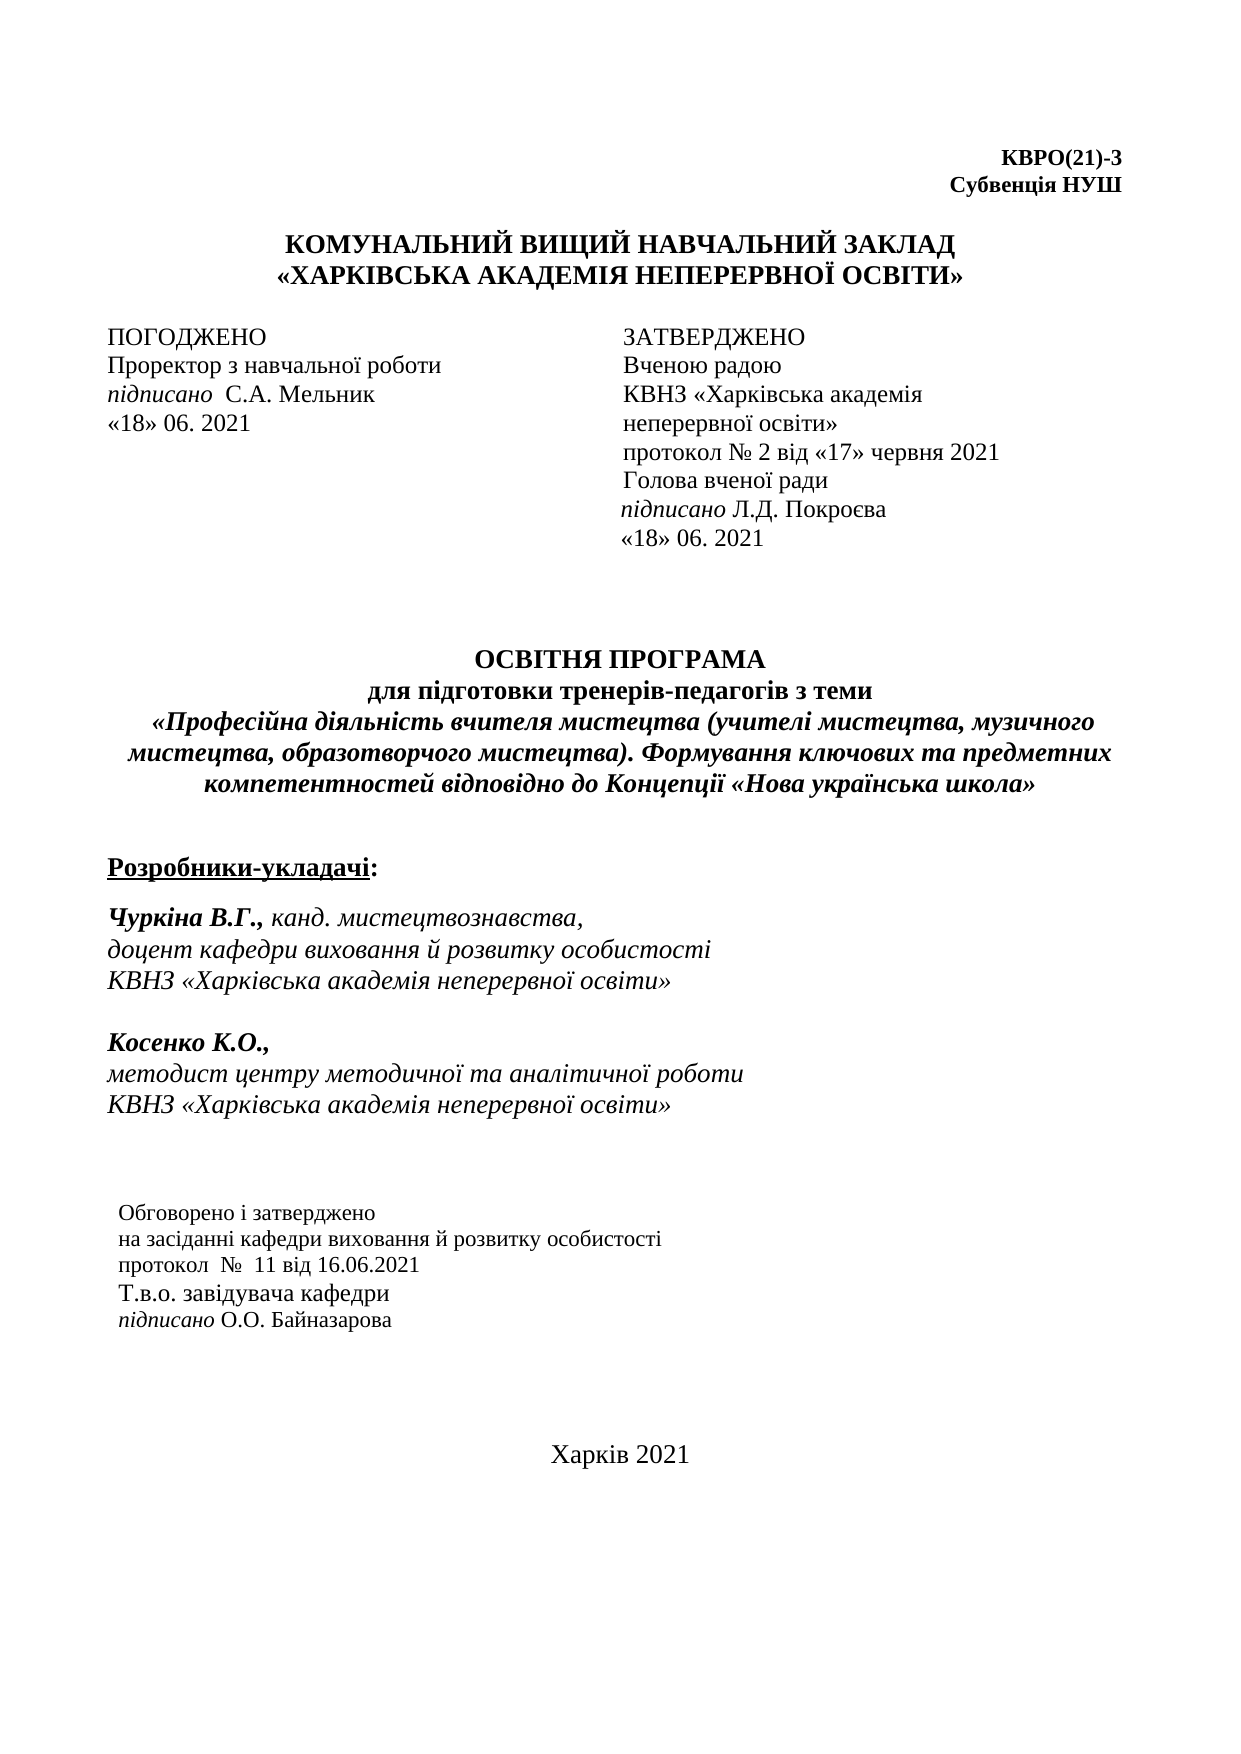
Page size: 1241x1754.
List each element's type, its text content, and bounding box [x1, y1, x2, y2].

table_header ЗАТВЕРДЖЕНО Вченою радою КВНЗ «Харківська академія неперервної освіти» протокол № 2 від «17» червня 2021 Голова вченої ради підписано Л.Д. Покроєва «18» 06. 2021 [609, 322, 1126, 581]
text КОМУНАЛЬНИЙ ВИЩИЙ НАВЧАЛЬНИЙ ЗАКЛАД [118, 228, 1122, 259]
text на засіданні кафедри виховання й розвитку особистості [118, 1225, 1122, 1251]
text Харків 2021 [118, 1438, 1122, 1470]
text «ХАРКІВСЬКА АКАДЕМІЯ НЕПЕРЕРВНОЇ ОСВІТИ» [118, 259, 1122, 291]
text Обговорено і затверджено [118, 1199, 1122, 1225]
table_header ПОГОДЖЕНО Проректор з навчальної роботи підписано С.А. Мельник «18» 06. 2021 [96, 322, 609, 581]
text протокол № 11 від 16.06.2021 [118, 1251, 1122, 1278]
text для підготовки тренерів-педагогів з теми [118, 674, 1122, 705]
table_header Розробники-укладачі: Чуркіна В.Г., канд. мистецтвознавства, доцент кафедри виховання й розвитку особистості КВНЗ «Харківська академія неперервної освіти» Косенко К.О., методист центру методичної та аналітичної роботи КВНЗ «Харківська академія неперервної освіти» [96, 799, 1078, 1172]
text Субвенція НУШ [118, 171, 1122, 197]
text Т.в.о. завідувача кафедри [118, 1278, 1122, 1307]
text КВРО(21)-3 [118, 144, 1122, 171]
text підписано О.О. Байназарова [118, 1307, 1122, 1333]
text ОСВІТНЯ ПРОГРАМА [118, 643, 1122, 674]
text «Професійна діяльність вчителя мистецтва (учителі мистецтва, музичного мистецтва, образотворчого мистецтва). Формування ключових та предметних компетентностей відповідно до Концепції «Нова українська школа» [118, 705, 1122, 798]
